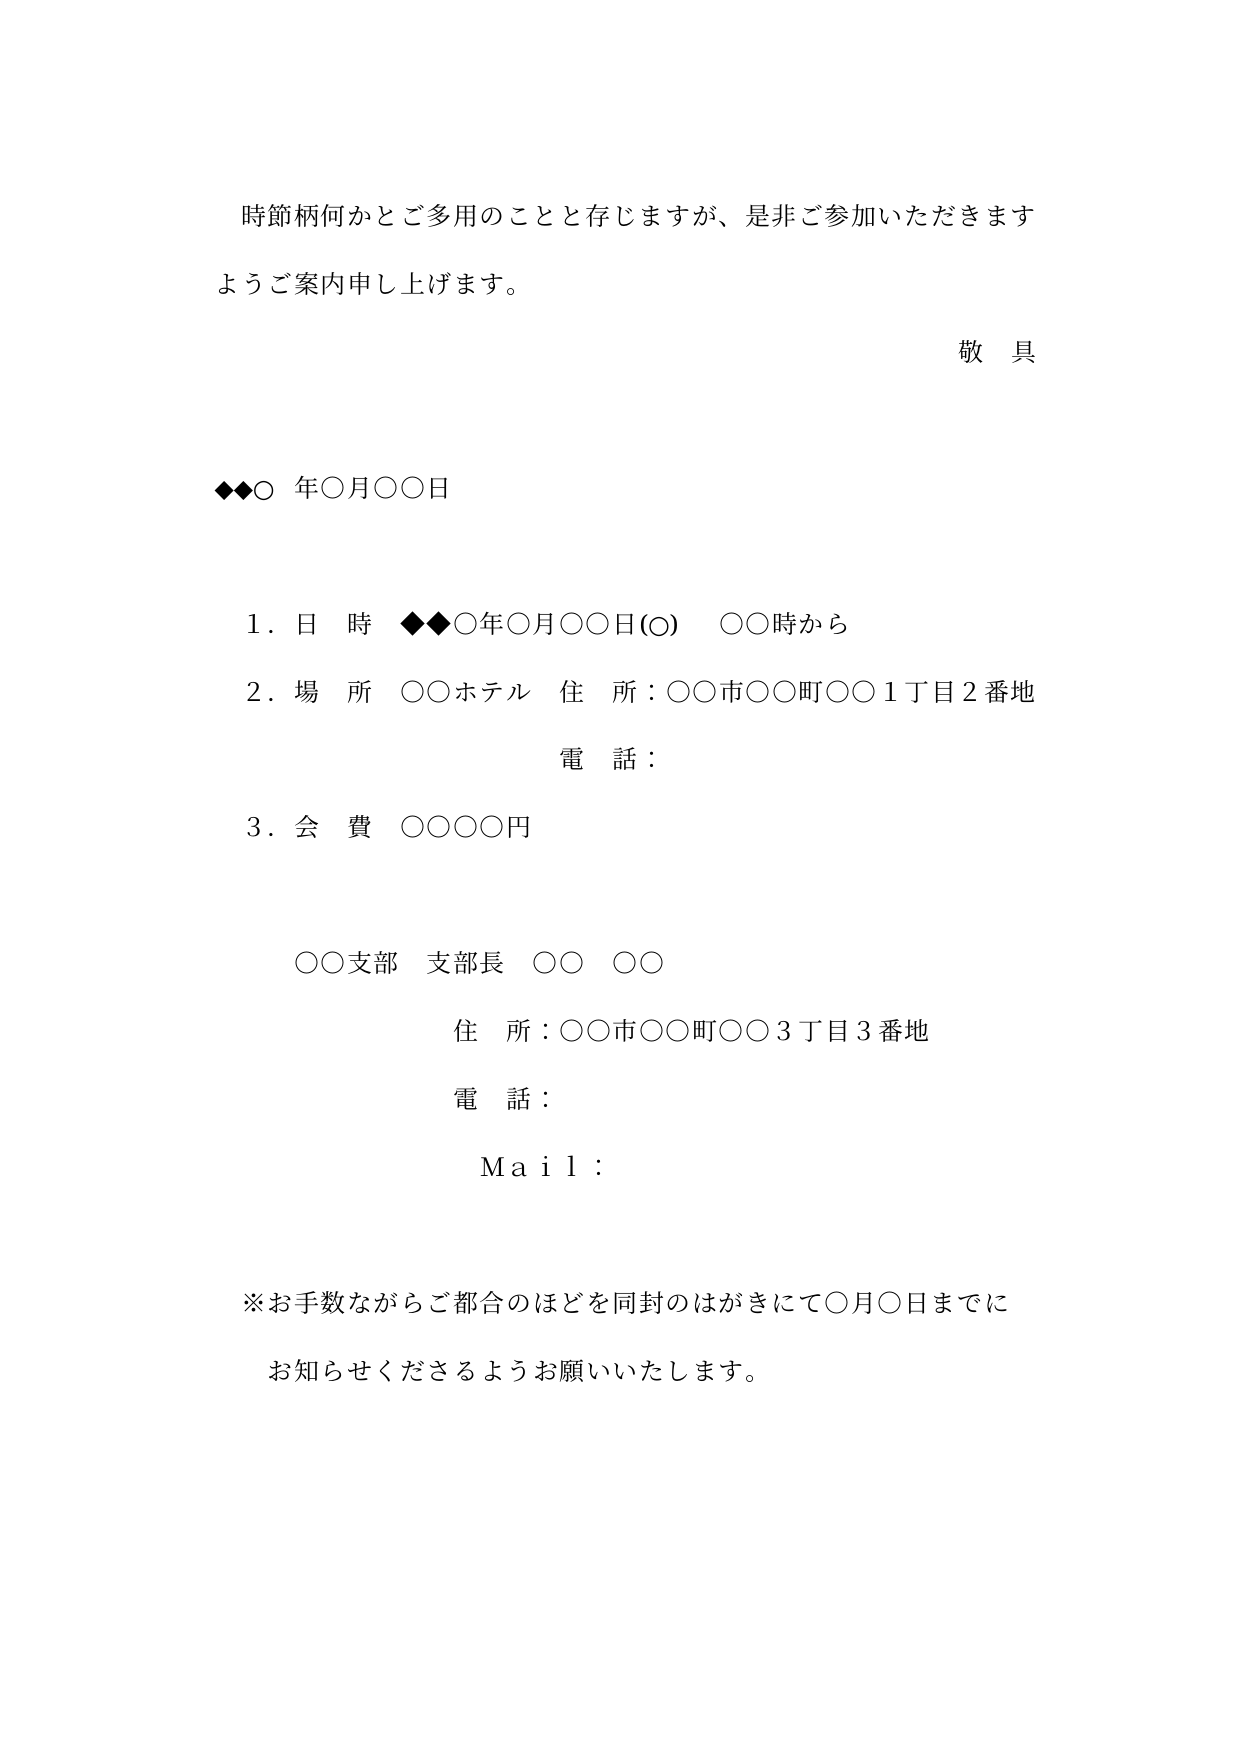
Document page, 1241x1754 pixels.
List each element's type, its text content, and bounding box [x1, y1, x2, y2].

text 敬 具 [214, 317, 1038, 384]
text ※お手数ながらご都合のほどを同封のはがきにて○月○日までに [214, 1267, 1041, 1335]
text ２．場 所 ○○ホテル 住 所：○○市○○町○○１丁目２番地 [214, 656, 1038, 724]
text 電 話： [214, 724, 1038, 792]
text ◆◆○年○月○○日 [214, 452, 1038, 520]
text ○○支部 支部長 ○○ ○○ [214, 928, 1038, 996]
text 時節柄何かとご多用のことと存じますが、是非ご参加いただきますようご案内申し上げます。 [214, 181, 1038, 317]
text Ｍａｉｌ： [214, 1132, 931, 1199]
text 電 話： [214, 1064, 1049, 1132]
text １．日 時 ◆◆○年○月○○日(○) ○○時から [214, 588, 1038, 656]
text お知らせくださるようお願いいたします。 [267, 1335, 1041, 1403]
text 住 所：○○市○○町○○３丁目３番地 [214, 996, 1049, 1064]
text ３．会 費 ○○○○円 [241, 792, 1038, 860]
